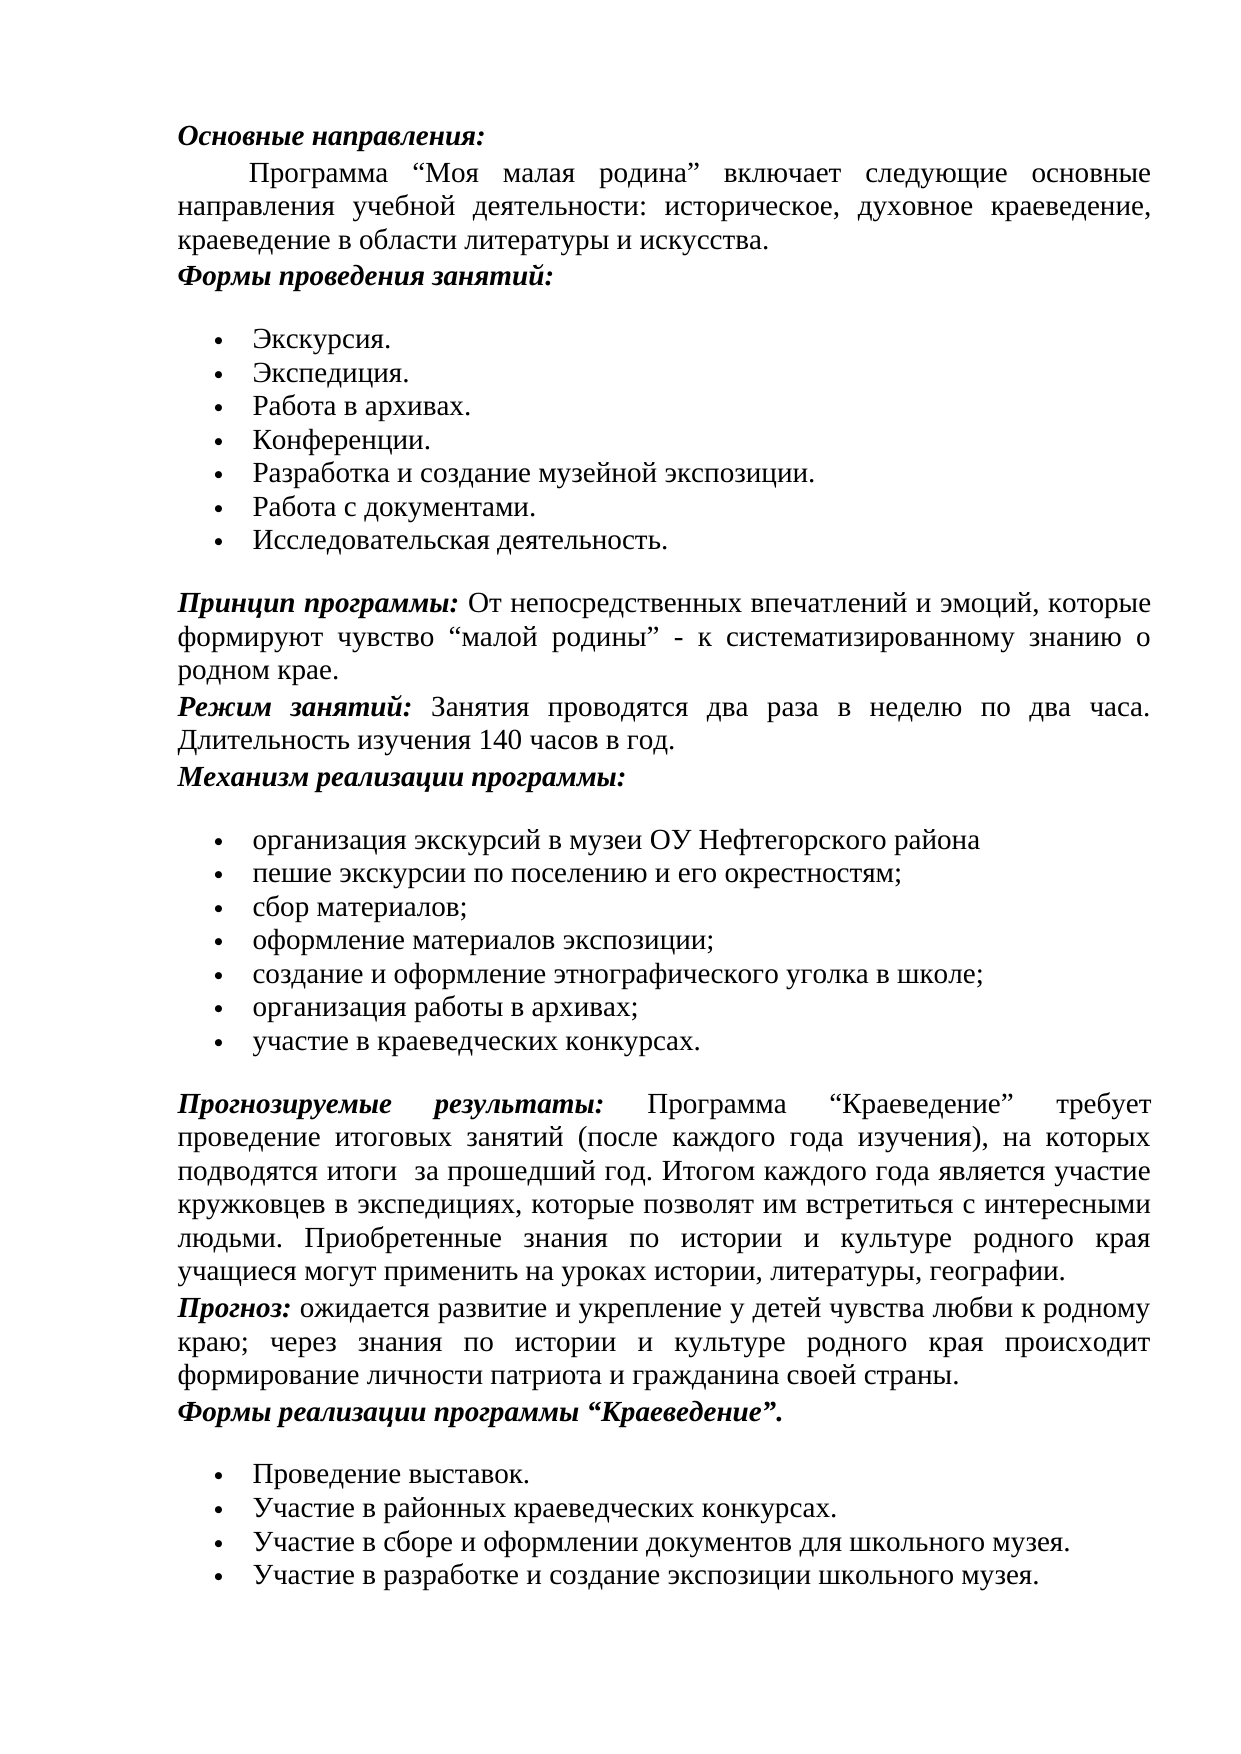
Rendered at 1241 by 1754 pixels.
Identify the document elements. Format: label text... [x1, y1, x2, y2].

list участие в краеведческих конкурсах. [215, 1023, 1152, 1057]
list Участие в районных краеведческих конкурсах. [215, 1490, 1152, 1524]
list Проведение выставок. [215, 1457, 1152, 1490]
text Формы проведения занятий: [177, 258, 1152, 292]
list Разработка и создание музейной экспозиции. [215, 455, 1152, 489]
list Участие в разработке и создание экспозиции школьного музея. [215, 1557, 1152, 1591]
list Исследовательская деятельность. [215, 522, 1152, 556]
list Работа с документами. [215, 489, 1152, 522]
text Формы реализации программы “Краеведение”. [177, 1394, 1152, 1427]
text Режим занятий: Занятия проводятся два раза в неделю по два часа. Длительность изучения 140 часов в год. [177, 689, 1152, 756]
text Прогнозируемые результаты: Программа “Краеведение” требует проведение итоговых занятий (после каждого года изучения), на которых подводятся итоги за прошедший год. Итогом каждого года является участие кружковцев в экспедициях, которые позволят им встретиться с интересными людьми. Приобретенные знания по истории и культуре родного края учащиеся могут применить на уроках истории, литературы, географии. [177, 1086, 1152, 1287]
list пешие экскурсии по поселению и его окрестностям; [215, 855, 1152, 889]
list организация экскурсий в музеи ОУ Нефтегорского района [215, 822, 1152, 855]
text Основные направления: [177, 118, 1152, 152]
text Механизм реализации программы: [177, 759, 1152, 793]
list Экспедиция. [215, 355, 1152, 388]
list создание и оформление этнографического уголка в школе; [215, 956, 1152, 989]
list Работа в архивах. [215, 388, 1152, 422]
list организация работы в архивах; [215, 989, 1152, 1023]
list Экскурсия. [215, 321, 1152, 355]
list Участие в сборе и оформлении документов для школьного музея. [215, 1524, 1152, 1557]
list сбор материалов; [215, 889, 1152, 922]
list Конференции. [215, 422, 1152, 455]
text Прогноз: ожидается развитие и укрепление у детей чувства любви к родному краю; через знания по истории и культуре родного края происходит формирование личности патриота и гражданина своей страны. [177, 1290, 1152, 1391]
text Принцип программы: От непосредственных впечатлений и эмоций, которые формируют чувство “малой родины” - к систематизированному знанию о родном крае. [177, 585, 1152, 686]
list оформление материалов экспозиции; [215, 922, 1152, 956]
text Программа “Моя малая родина” включает следующие основные направления учебной деятельности: историческое, духовное краеведение, краеведение в области литературы и искусства. [177, 155, 1152, 255]
